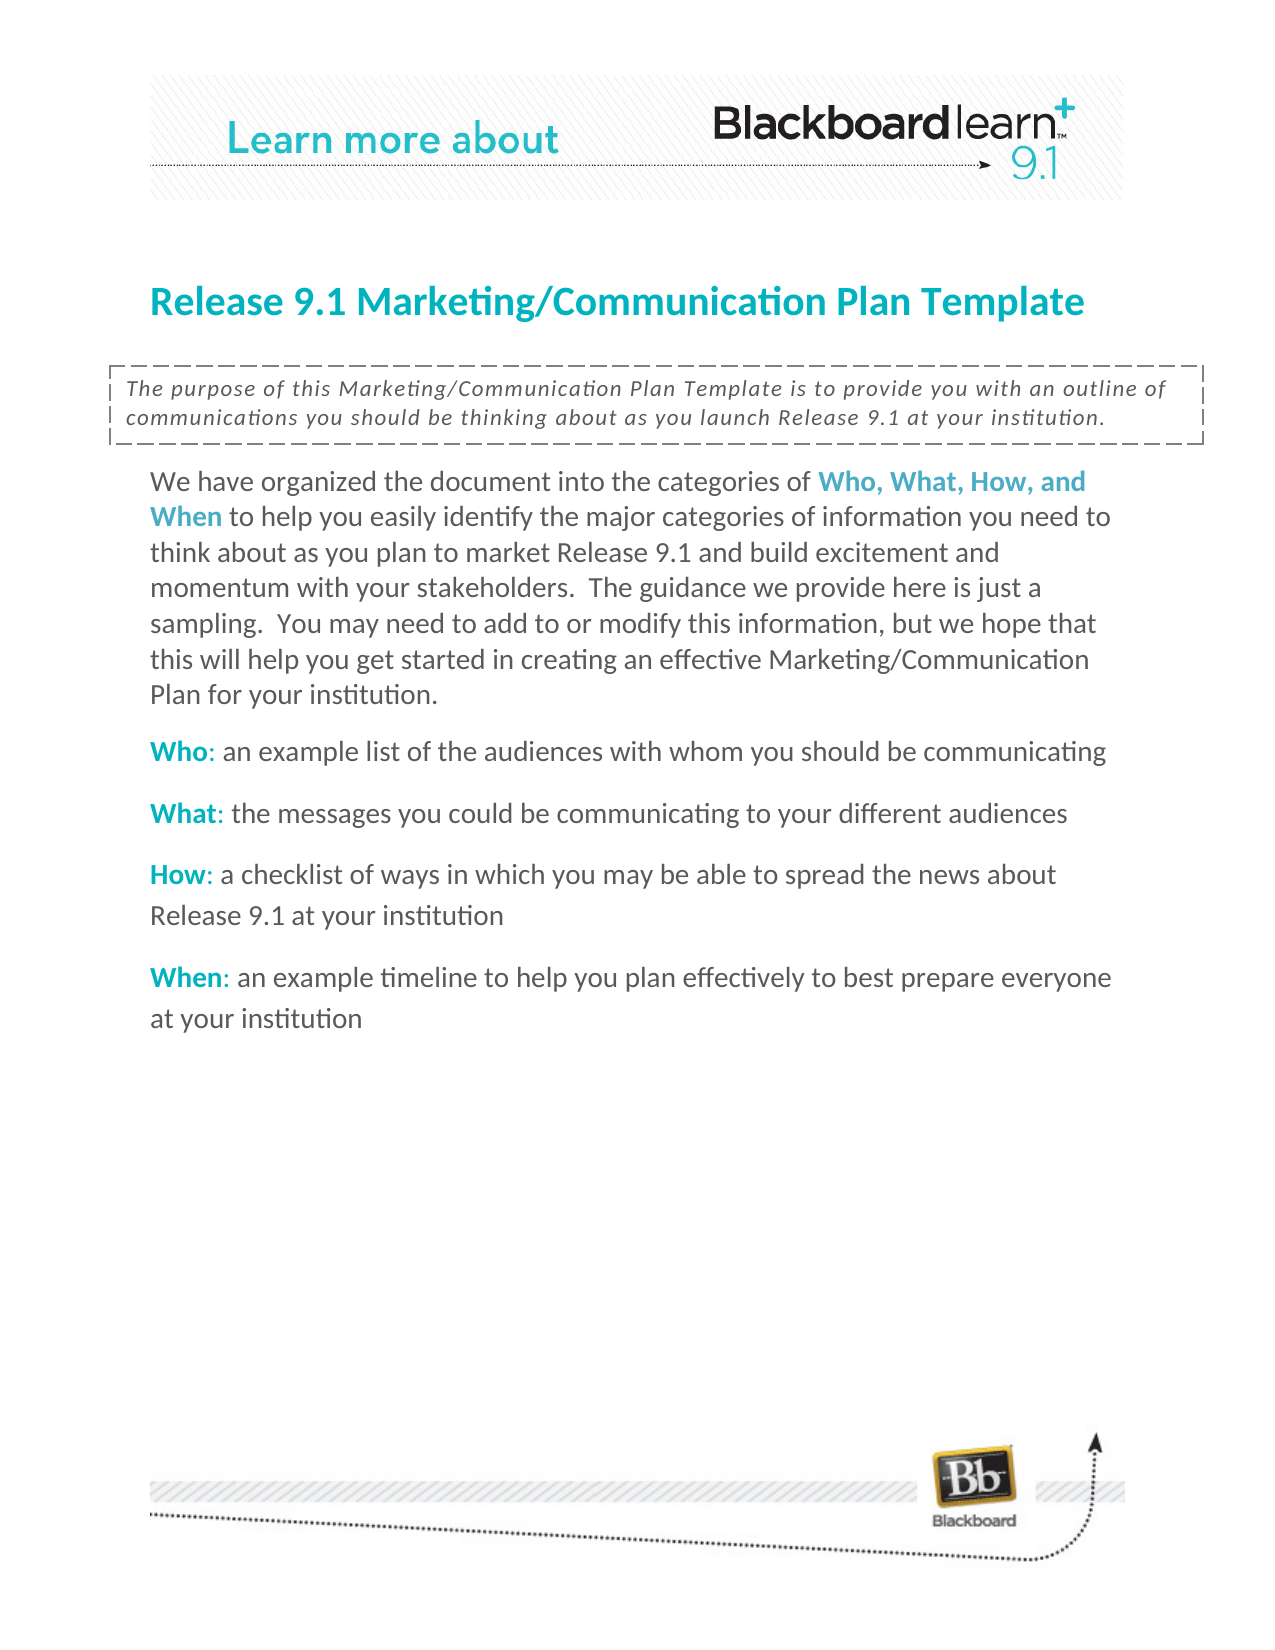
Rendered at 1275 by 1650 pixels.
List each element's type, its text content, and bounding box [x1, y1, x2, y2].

text When: an example timeline to help you plan effectively to best prepare everyone at your institution [150, 959, 1125, 1036]
text We have organized the document into the categories of Who, What, How, and When to help you easily identify the major categories of information you need to think about as you plan to market Release 9.1 and build excitement and momentum with your stakeholders. The guidance we provide here is just a sampling. You may need to add to or modify this information, but we hope that this will help you get started in creating an effective Marketing/Communication Plan for your institution. [150, 463, 1125, 712]
text What: the messages you could be communicating to your different audiences [150, 795, 1125, 830]
picture [150, 75, 1124, 202]
subtitle Release 9.1 Marketing/Communication Plan Template [150, 275, 1125, 326]
text Who: an example list of the audiences with whom you should be communicating [150, 733, 1125, 768]
text How: a checklist of ways in which you may be able to spread the news about Release 9.1 at your institution [150, 856, 1125, 933]
picture [150, 1425, 1125, 1575]
